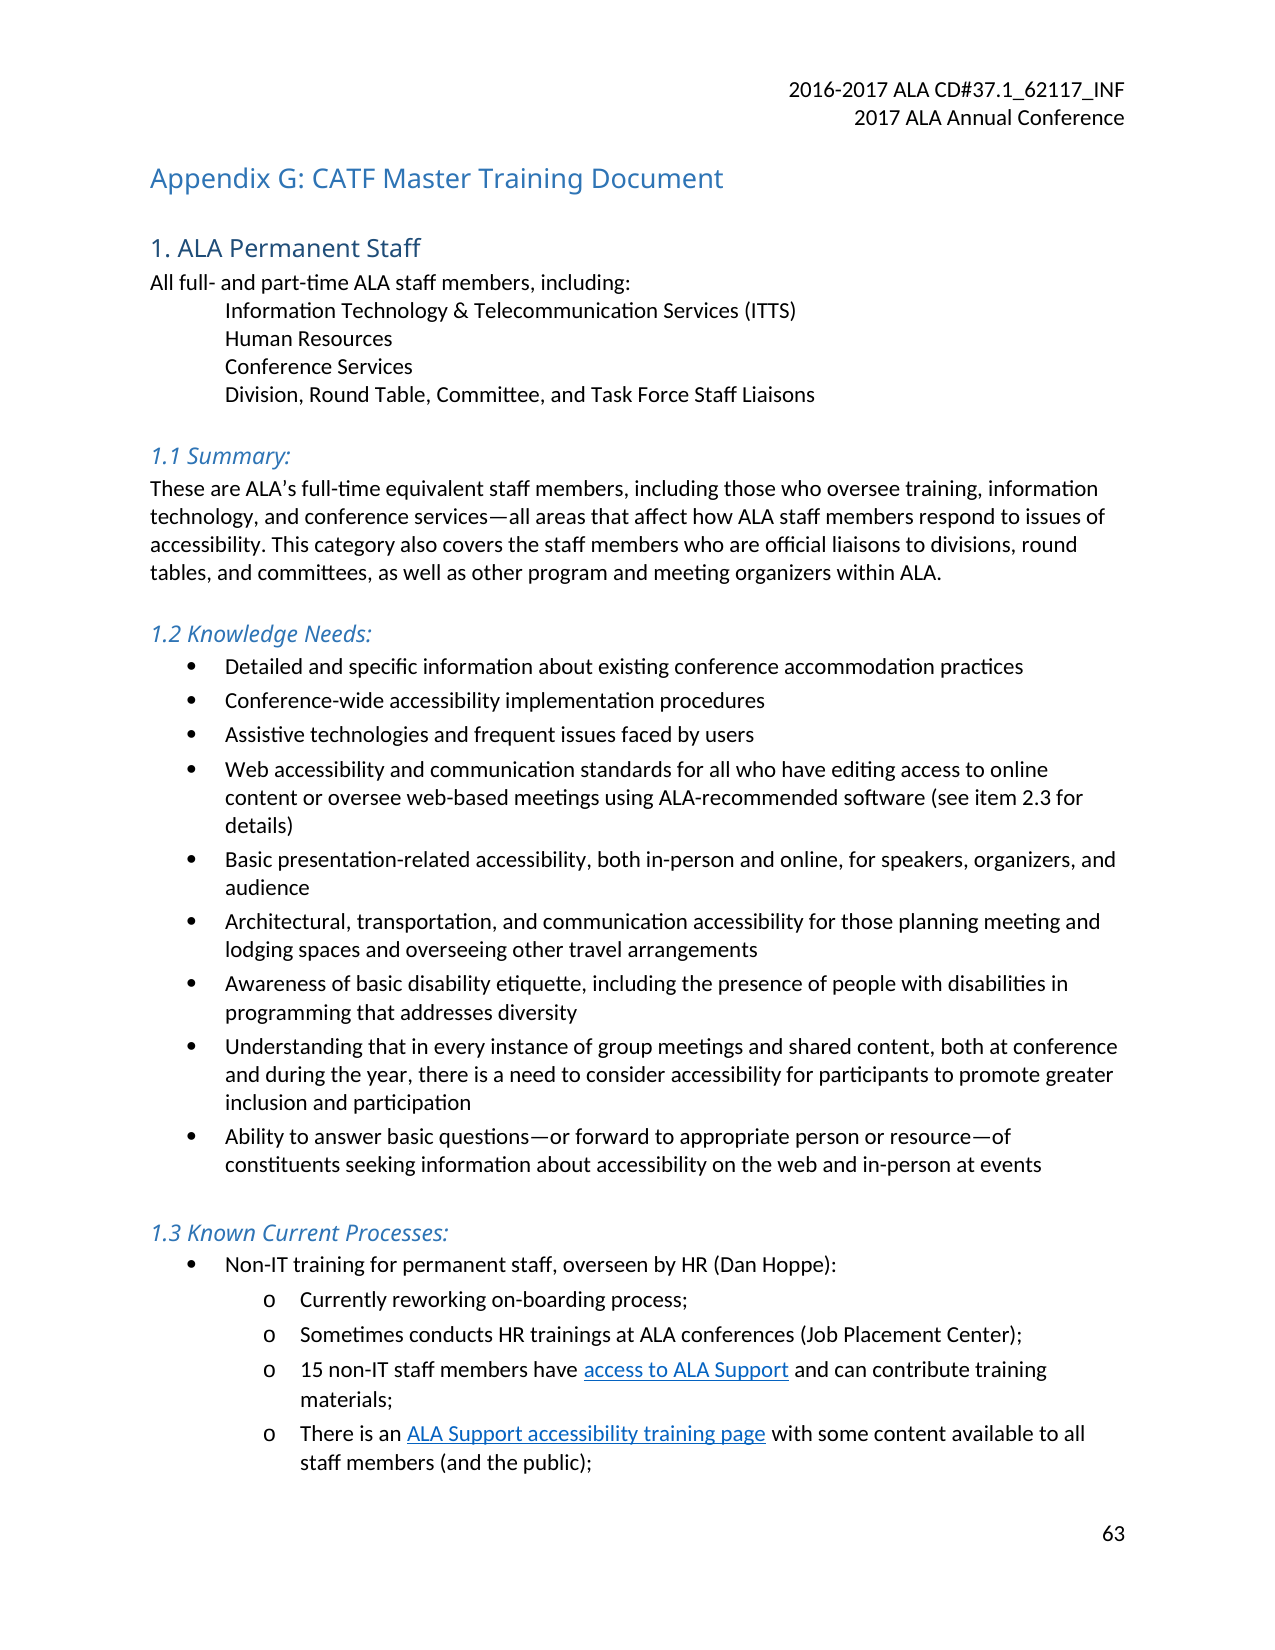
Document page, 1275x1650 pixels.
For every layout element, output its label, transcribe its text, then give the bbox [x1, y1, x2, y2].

list Currently reworking on-boarding process; [262, 1285, 1125, 1314]
list Ability to answer basic questions—or forward to appropriate person or resource—of constituents seeking information about accessibility on the web and in-person at events [187, 1122, 1125, 1178]
list Conference-wide accessibility implementation procedures [187, 686, 1125, 714]
list There is an ALA Support accessibility training page with some content available to all staff members (and the public); [262, 1419, 1125, 1476]
text All full- and part-time ALA staff members, including: [150, 268, 1125, 296]
list Conference Services [225, 352, 1125, 380]
list Basic presentation-related accessibility, both in-person and online, for speakers, organizers, and audience [187, 845, 1125, 901]
subtitle Appendix G: CATF Master Training Document [150, 159, 1125, 196]
list Sometimes conducts HR trainings at ALA conferences (Job Placement Center); [262, 1320, 1125, 1349]
list Assistive technologies and frequent issues faced by users [187, 720, 1125, 748]
text These are ALA’s full-time equivalent staff members, including those who oversee training, information technology, and conference services—all areas that affect how ALA staff members respond to issues of accessibility. This category also covers the staff members who are official liaisons to divisions, round tables, and committees, as well as other program and meeting organizers within ALA. [150, 474, 1125, 586]
list Awareness of basic disability etiquette, including the presence of people with disabilities in programming that addresses diversity [187, 969, 1125, 1026]
text Information Technology & Telecommunication Services (ITTS) Human Resources [150, 296, 1125, 352]
subtitle 1.2 Knowledge Needs: [150, 618, 1125, 649]
list 15 non-IT staff members have access to ALA Support and can contribute training materials; [262, 1356, 1125, 1413]
subtitle 1.3 Known Current Processes: [150, 1217, 1125, 1248]
subtitle 1.1 Summary: [150, 440, 1125, 471]
list Web accessibility and communication standards for all who have editing access to online content or oversee web-based meetings using ALA-recommended software (see item 2.3 for details) [187, 755, 1125, 839]
list Detailed and specific information about existing conference accommodation practices [187, 652, 1125, 680]
list Division, Round Table, Committee, and Task Force Staff Liaisons [225, 380, 1125, 408]
subtitle 1. ALA Permanent Staff [150, 231, 1125, 265]
list Architectural, transportation, and communication accessibility for those planning meeting and lodging spaces and overseeing other travel arrangements [187, 907, 1125, 963]
list Understanding that in every instance of group meetings and shared content, both at conference and during the year, there is a need to consider accessibility for participants to promote greater inclusion and participation [187, 1032, 1125, 1116]
list Non-IT training for permanent staff, overseen by HR (Dan Hoppe): [187, 1250, 1125, 1278]
